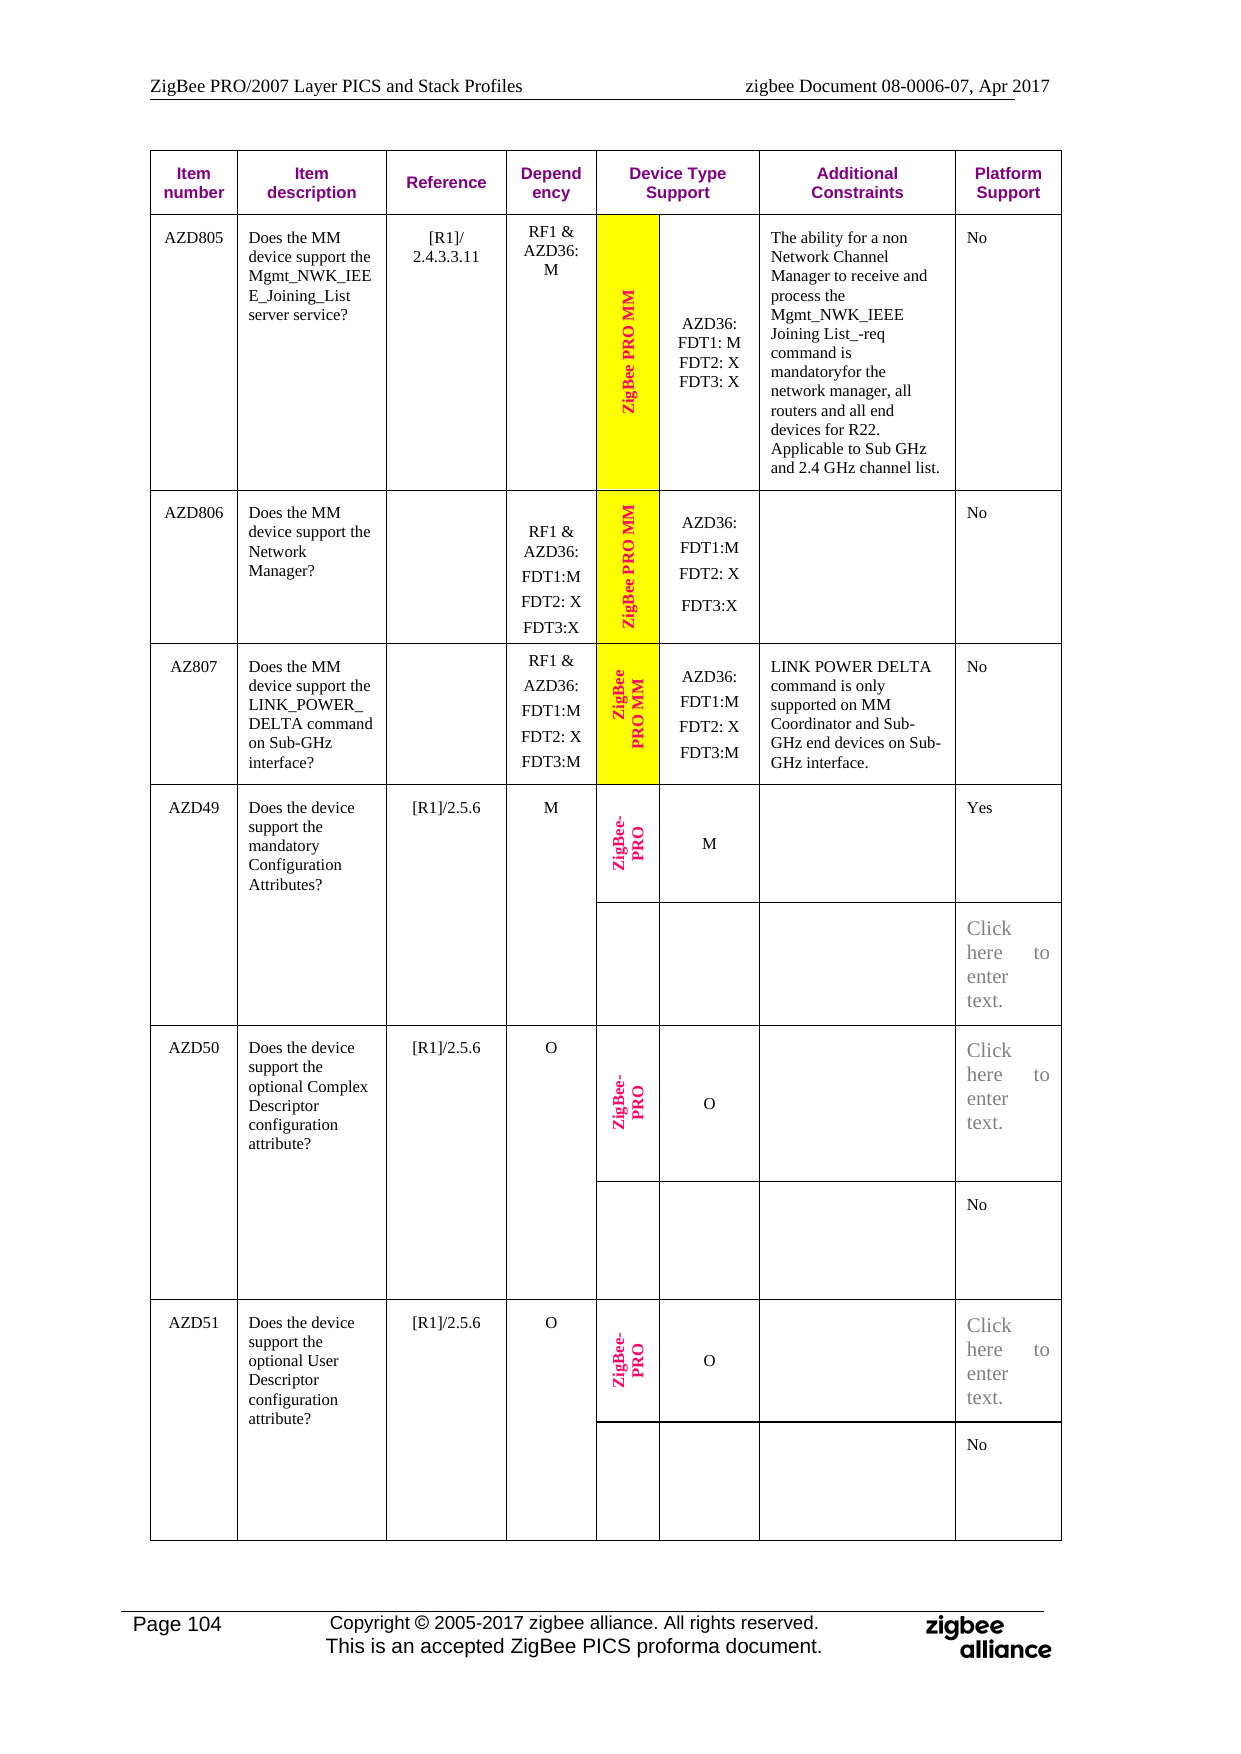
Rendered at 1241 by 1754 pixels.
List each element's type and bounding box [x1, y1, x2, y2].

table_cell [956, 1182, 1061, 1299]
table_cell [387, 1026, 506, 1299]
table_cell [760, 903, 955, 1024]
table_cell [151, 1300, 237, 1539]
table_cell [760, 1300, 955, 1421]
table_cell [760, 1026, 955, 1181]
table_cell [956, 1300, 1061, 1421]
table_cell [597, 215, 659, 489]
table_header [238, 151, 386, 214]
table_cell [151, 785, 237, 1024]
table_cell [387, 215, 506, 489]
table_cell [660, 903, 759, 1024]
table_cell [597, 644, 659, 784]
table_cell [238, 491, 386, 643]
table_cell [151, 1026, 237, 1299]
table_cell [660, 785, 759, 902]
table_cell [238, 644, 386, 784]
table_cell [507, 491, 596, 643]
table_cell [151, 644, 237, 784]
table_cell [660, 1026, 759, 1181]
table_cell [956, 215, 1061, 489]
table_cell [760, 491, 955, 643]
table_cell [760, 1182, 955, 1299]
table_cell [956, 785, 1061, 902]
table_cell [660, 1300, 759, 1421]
picture [926, 1615, 1052, 1658]
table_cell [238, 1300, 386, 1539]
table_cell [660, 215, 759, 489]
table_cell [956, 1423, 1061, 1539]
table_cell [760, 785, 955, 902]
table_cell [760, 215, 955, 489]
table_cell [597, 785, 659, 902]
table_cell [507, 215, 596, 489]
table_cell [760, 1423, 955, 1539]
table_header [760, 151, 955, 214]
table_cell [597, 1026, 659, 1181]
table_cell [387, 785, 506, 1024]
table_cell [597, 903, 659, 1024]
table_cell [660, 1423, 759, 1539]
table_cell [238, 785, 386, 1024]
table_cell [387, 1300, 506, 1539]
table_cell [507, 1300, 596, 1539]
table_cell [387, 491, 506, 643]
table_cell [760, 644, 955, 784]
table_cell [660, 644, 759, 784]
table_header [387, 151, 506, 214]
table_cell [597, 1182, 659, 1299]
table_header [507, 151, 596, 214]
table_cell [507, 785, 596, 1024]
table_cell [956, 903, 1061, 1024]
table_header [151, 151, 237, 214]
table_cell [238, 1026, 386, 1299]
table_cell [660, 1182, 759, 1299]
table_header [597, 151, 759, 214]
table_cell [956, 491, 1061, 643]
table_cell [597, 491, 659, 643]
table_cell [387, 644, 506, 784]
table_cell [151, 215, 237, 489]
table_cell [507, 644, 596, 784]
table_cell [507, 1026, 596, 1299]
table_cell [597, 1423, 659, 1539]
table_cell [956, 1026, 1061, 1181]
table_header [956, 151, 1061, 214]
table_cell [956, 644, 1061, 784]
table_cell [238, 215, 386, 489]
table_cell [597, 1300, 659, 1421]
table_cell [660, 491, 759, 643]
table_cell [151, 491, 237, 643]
